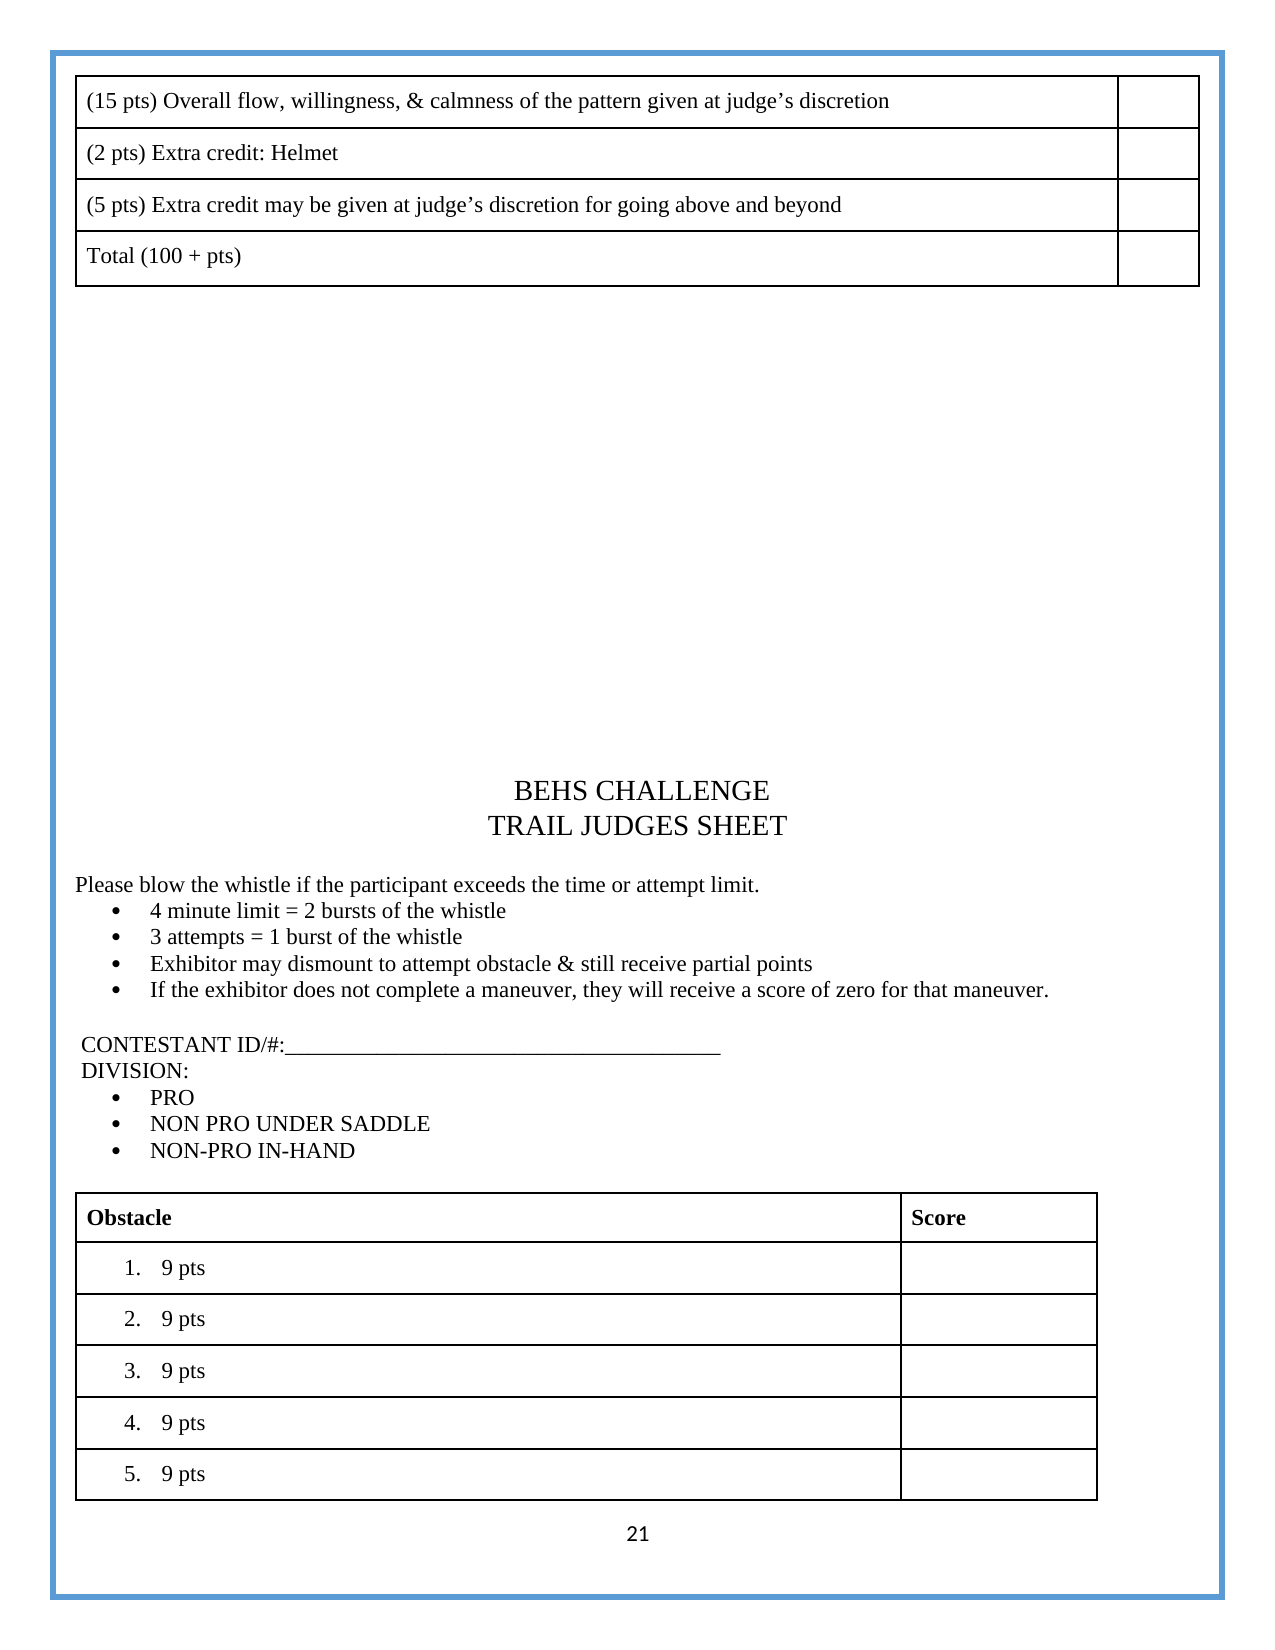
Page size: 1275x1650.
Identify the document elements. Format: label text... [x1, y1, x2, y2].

table_header Obstacle [77, 1194, 900, 1241]
table_cell 9 pts [77, 1295, 900, 1344]
table_cell (15 pts) Overall flow, willingness, & calmness of the pattern given at judge’s discretion [77, 77, 1117, 127]
table_cell [1119, 77, 1198, 127]
table_header Score [902, 1194, 1096, 1241]
list If the exhibitor does not complete a maneuver, they will receive a score of zero for that maneuver. [112, 976, 1200, 1002]
table_cell 9 pts [77, 1398, 900, 1448]
table_cell (2 pts) Extra credit: Helmet [77, 129, 1117, 178]
table_cell [902, 1346, 1096, 1396]
list NON PRO UNDER SADDLE [112, 1110, 1200, 1137]
text TRAIL JUDGES SHEET [75, 808, 1200, 842]
table_cell [1119, 129, 1198, 178]
table_cell (5 pts) Extra credit may be given at judge’s discretion for going above and beyond [77, 180, 1117, 230]
list 4 minute limit = 2 bursts of the whistle [112, 897, 1200, 923]
table_cell 9 pts [77, 1450, 900, 1499]
table_cell [902, 1398, 1096, 1448]
table_cell Total (100 + pts) [77, 232, 1117, 284]
table_cell [902, 1450, 1096, 1499]
list 3 attempts = 1 burst of the whistle [112, 923, 1200, 950]
text Please blow the whistle if the participant exceeds the time or attempt limit. [75, 871, 1200, 897]
table_cell 9 pts [77, 1346, 900, 1396]
text BEHS CHALLENGE [75, 768, 1200, 808]
table_cell [902, 1295, 1096, 1344]
text CONTESTANT ID/#:______________________________________ [75, 1031, 1200, 1058]
table_cell [1119, 180, 1198, 230]
table_cell [1119, 232, 1198, 284]
list NON-PRO IN-HAND [112, 1137, 1200, 1163]
list Exhibitor may dismount to attempt obstacle & still receive partial points [112, 950, 1200, 976]
text DIVISION: [75, 1058, 1200, 1084]
list PRO [112, 1084, 1200, 1110]
table_cell 9 pts [77, 1243, 900, 1293]
table_cell [902, 1243, 1096, 1293]
